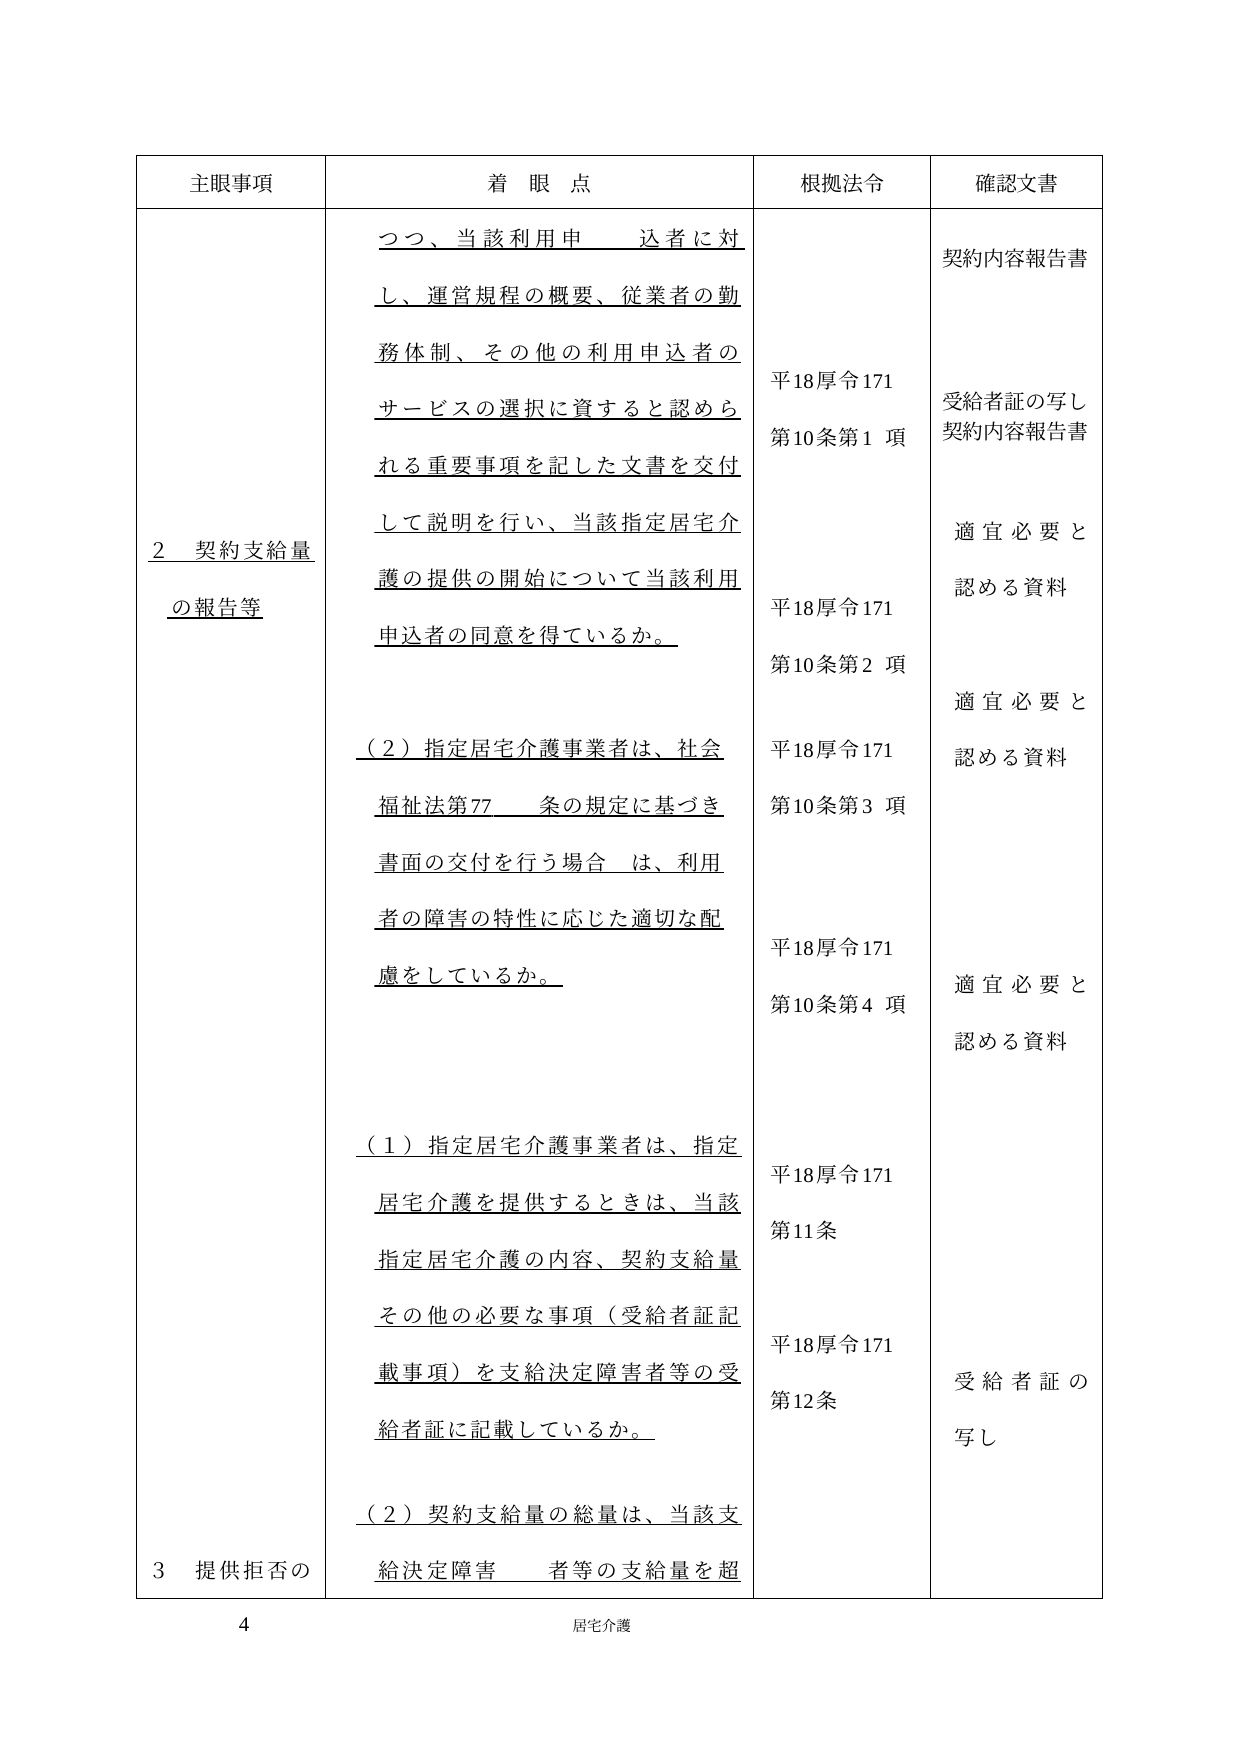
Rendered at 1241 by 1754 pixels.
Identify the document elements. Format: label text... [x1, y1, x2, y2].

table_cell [931, 209, 1102, 1598]
table_header 着 眼 点 [326, 156, 753, 208]
table_header 主眼事項 [137, 156, 325, 208]
table_header 根拠法令 [754, 156, 930, 208]
table_header 確認文書 [931, 156, 1102, 208]
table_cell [137, 209, 325, 1598]
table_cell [754, 209, 930, 1598]
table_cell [326, 209, 753, 1598]
